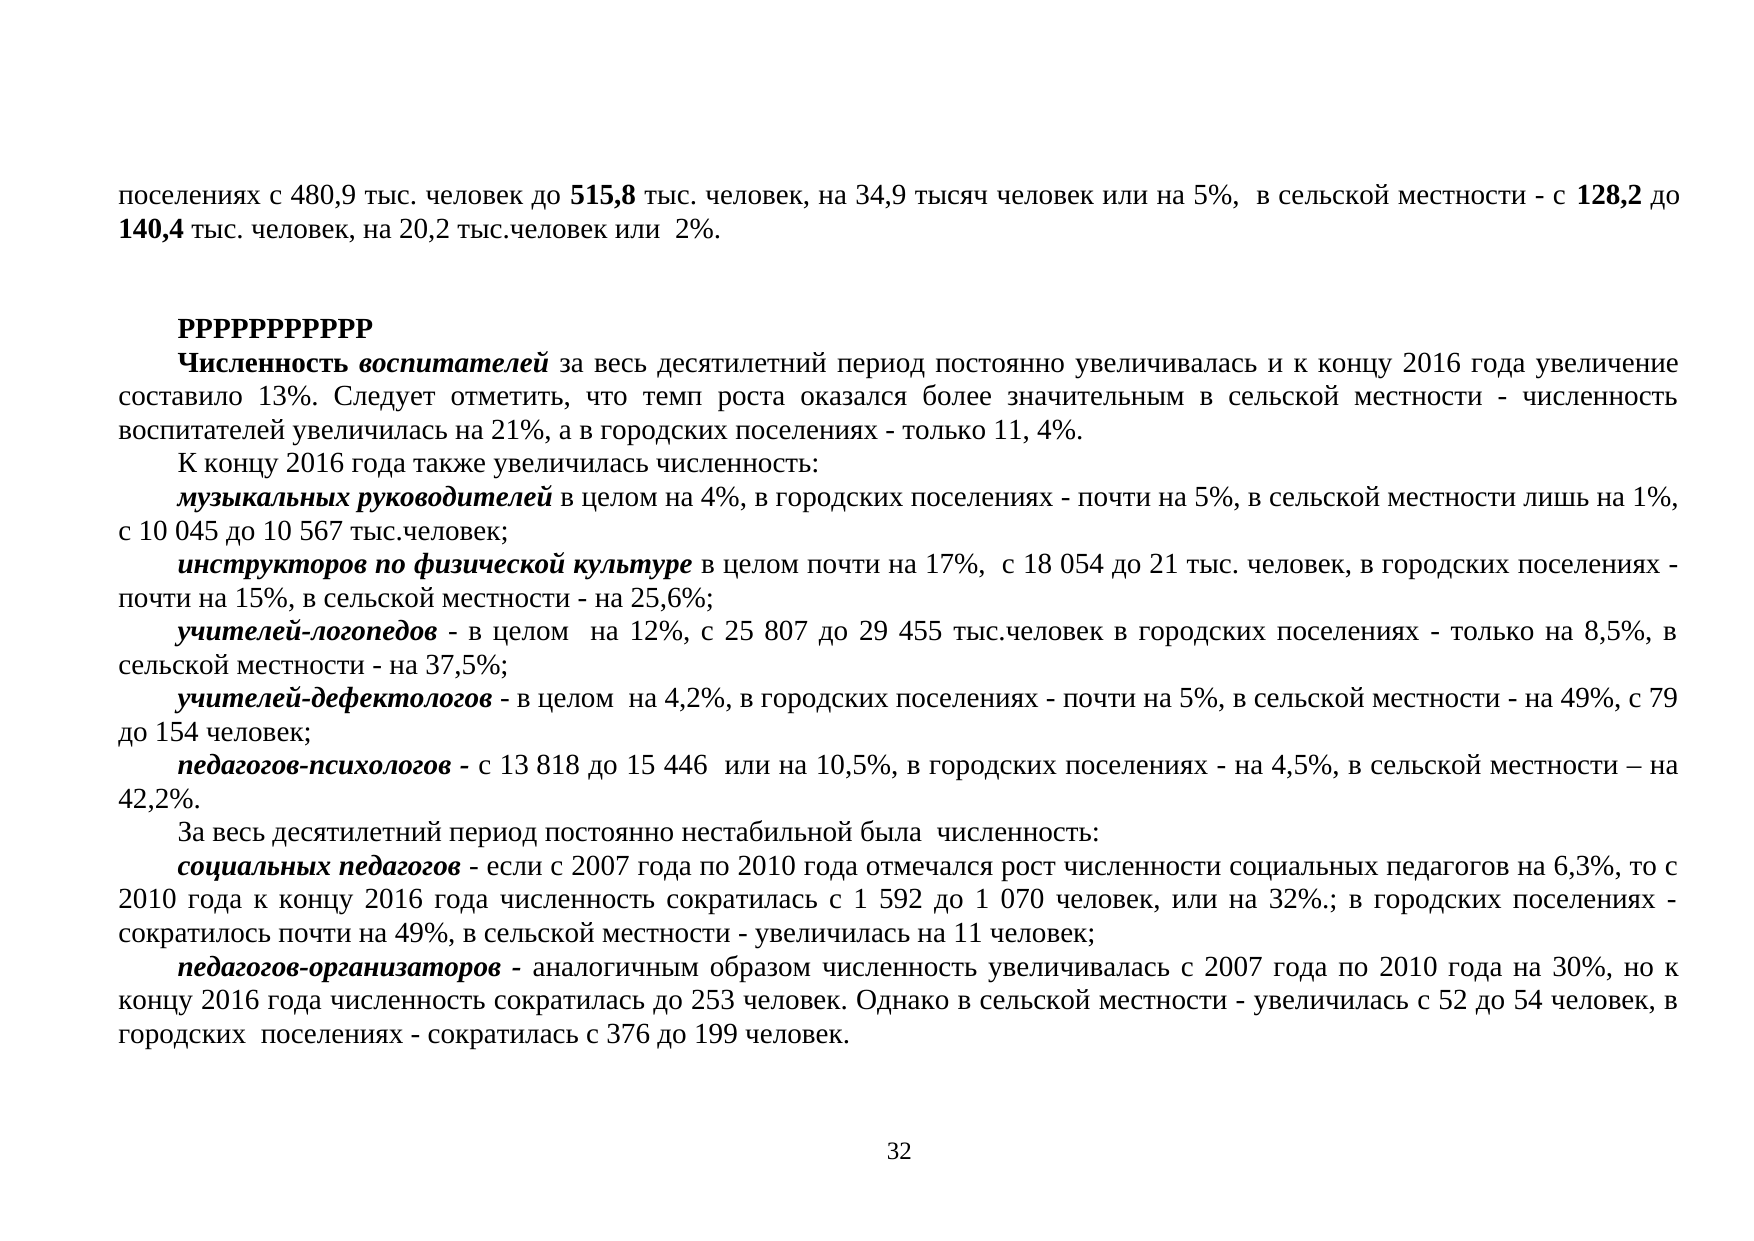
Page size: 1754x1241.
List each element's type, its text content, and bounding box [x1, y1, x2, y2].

text К концу 2016 года также увеличилась численность: [118, 446, 1680, 479]
text музыкальных руководителей в целом на 4%, в городских поселениях - почти на 5%, в сельской местности лишь на 1%, с 10 045 до 10 567 тыс.человек; [118, 479, 1680, 546]
text учителей-дефектологов - в целом на 4,2%, в городских поселениях - почти на 5%, в сельской местности - на 49%, с 79 до 154 человек; [118, 680, 1680, 747]
text социальных педагогов - если с 2007 года по 2010 года отмечался рост численности социальных педагогов на 6,3%, то с 2010 года к концу 2016 года численность сократилась с 1 592 до 1 070 человек, или на 32%.; в городских поселениях - сократилось почти на 49%, в сельской местности - увеличилась на 11 человек; [118, 848, 1680, 949]
text РРРРРРРРРРР [118, 311, 1680, 345]
text Численность воспитателей за весь десятилетний период постоянно увеличивалась и к концу 2016 года увеличение составило 13%. Следует отметить, что темп роста оказался более значительным в сельской местности - численность воспитателей увеличилась на 21%, а в городских поселениях - только 11, 4%. [118, 345, 1680, 446]
text учителей-логопедов - в целом на 12%, с 25 807 до 29 455 тыс.человек в городских поселениях - только на 8,5%, в сельской местности - на 37,5%; [118, 613, 1680, 680]
text инструкторов по физической культуре в целом почти на 17%, с 18 054 до 21 тыс. человек, в городских поселениях - почти на 15%, в сельской местности - на 25,6%; [118, 546, 1680, 613]
text педагогов-психологов - с 13 818 до 15 446 или на 10,5%, в городских поселениях - на 4,5%, в сельской местности – на 42,2%. [118, 747, 1680, 814]
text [118, 177, 1680, 244]
text педагогов-организаторов - аналогичным образом численность увеличивалась с 2007 года по 2010 года на 30%, но к концу 2016 года численность сократилась до 253 человек. Однако в сельской местности - увеличилась с 52 до 54 человек, в городских поселениях - сократилась с 376 до 199 человек. [118, 949, 1680, 1049]
text За весь десятилетний период постоянно нестабильной была численность: [118, 814, 1680, 848]
